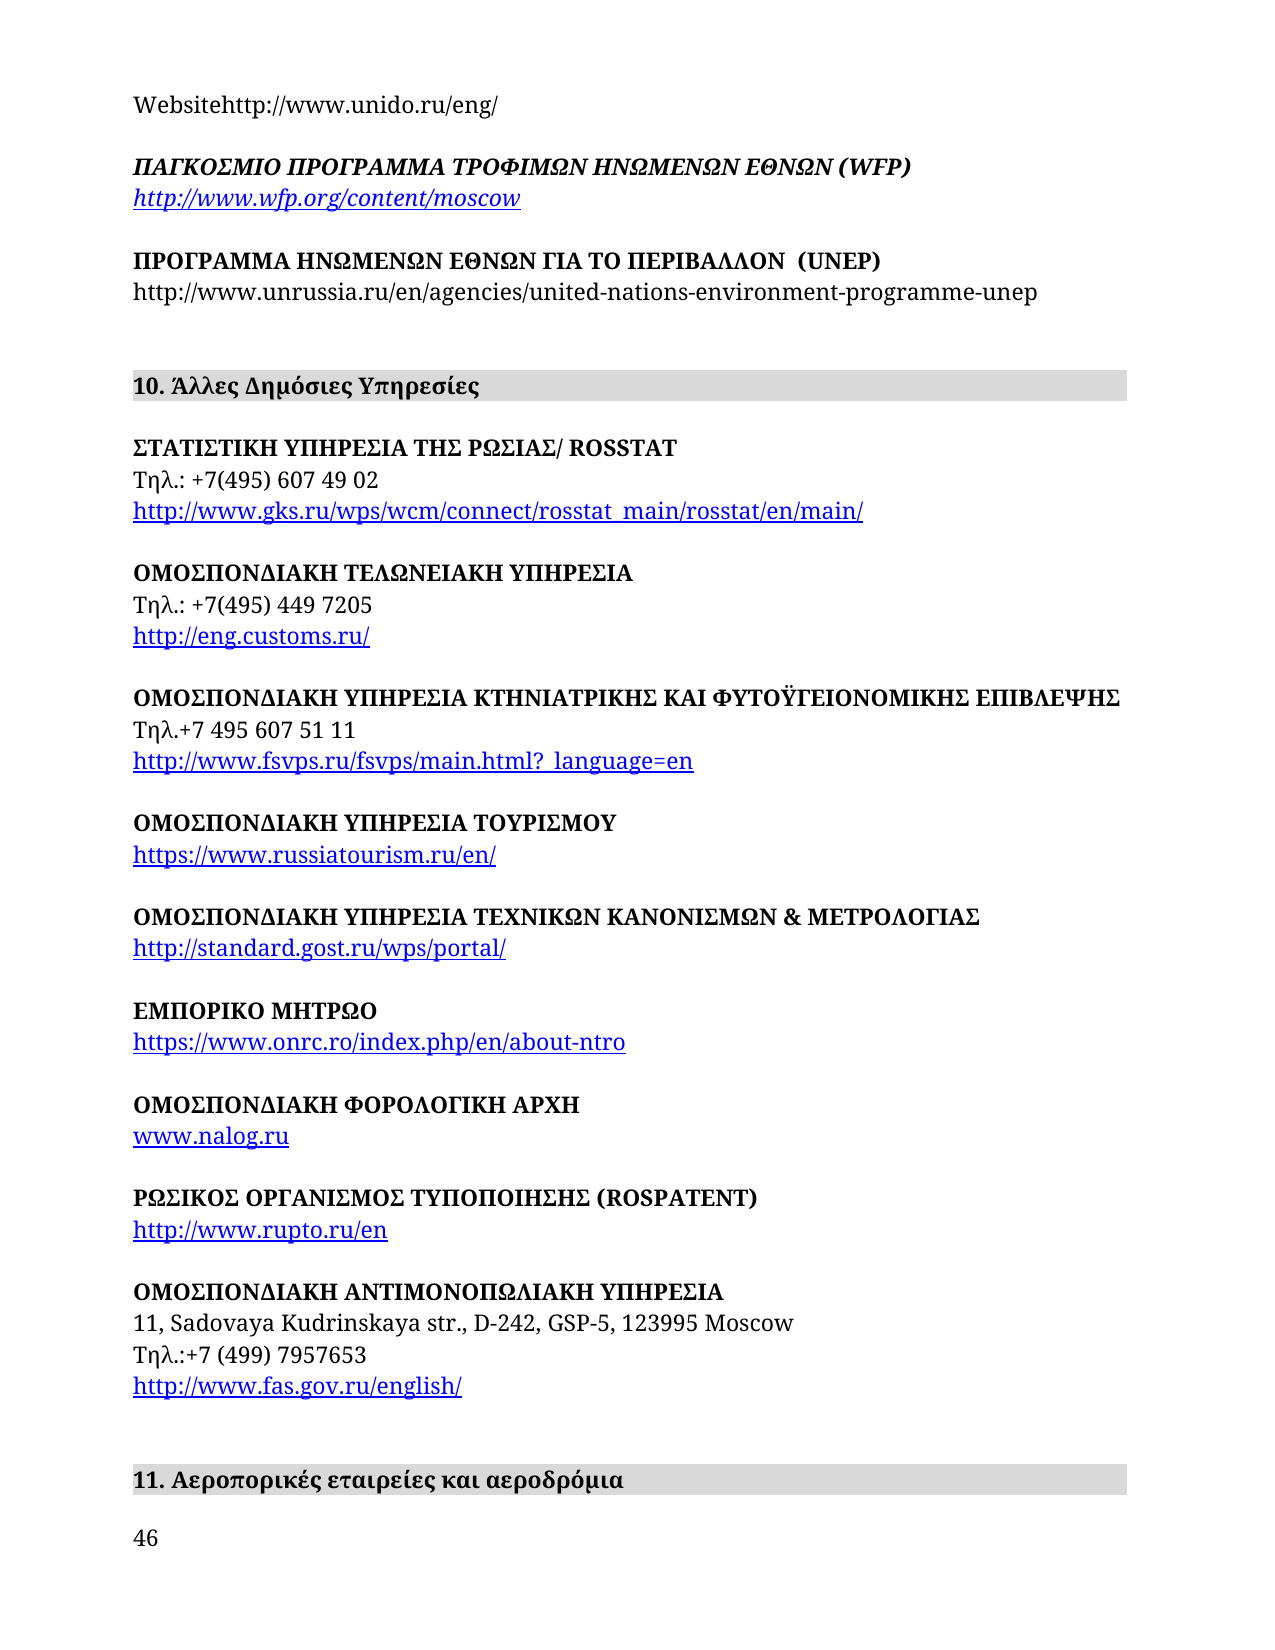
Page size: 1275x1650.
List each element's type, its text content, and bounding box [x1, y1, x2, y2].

text ΟΜΟΣΠΟΝΔΙΑΚΗ ΑΝΤΙΜΟΝΟΠΩΛΙΑΚΗ ΥΠΗΡΕΣΙΑ [133, 1276, 1127, 1307]
text 10. Άλλες Δημόσιες Υπηρεσίες [133, 370, 1127, 401]
text Emπορικο μητρωο [133, 995, 1127, 1026]
text 11, Sadovaya Kudrinskaya str., D-242, GSP-5, 123995 Moscow [133, 1307, 1127, 1339]
text ΟΜΟΣΠΟΝΔΙΑΚΗ ΥΠΗΡΕΣΙΑ ΤΕΧΝΙΚΩΝ ΚΑΝΟΝΙΣΜΩΝ & ΜΕΤΡΟΛΟΓΙΑΣ [133, 901, 1127, 932]
text http://eng.customs.ru/ [133, 620, 1127, 651]
text https://www.onrc.ro/index.php/en/about-ntro [133, 1026, 1127, 1057]
text ΟΜΟΣΠΟΝΔΙΑΚΗ ΥΠΗΡΕΣΙΑ ΚΤΗΝΙΑΤΡΙΚΗΣ ΚΑΙ ΦΥΤΟΫΓΕΙΟΝΟΜΙΚΗΣ ΕΠΙΒΛΕΨΗΣ [133, 682, 1127, 714]
text http://www.unrussia.ru/en/agencies/united-nations-environment-programme-unep [133, 276, 1127, 307]
text ΠΑΓΚΟΣΜΙΟ ΠΡΟΓΡΑΜΜΑ ΤΡΟΦΙΜΩΝ ΗΝΩΜΕΝΩΝ ΕΘΝΩΝ (WFP) [133, 151, 1127, 182]
text http://www.rupto.ru/en [133, 1214, 1127, 1245]
text http://standard.gost.ru/wps/portal/ [133, 932, 1127, 964]
text 11. Αεροπορικές εταιρείες και αεροδρόμια [133, 1464, 1127, 1495]
text http://www.gks.ru/wps/wcm/connect/rosstat_main/rosstat/en/main/ [133, 495, 1127, 526]
text Ομοσπονδιακη φορολογικη αρχη [133, 1089, 1127, 1120]
text Τηλ.: +7(495) 449 7205 [133, 589, 1127, 620]
text www.nalog.ru [133, 1120, 1127, 1151]
text Τηλ.: +7(495) 607 49 02 [133, 464, 1127, 495]
text ομοσπονδιακη υπηρεσια τουρισμου [133, 807, 1127, 839]
text http://www.fas.gov.ru/english/ [133, 1370, 1127, 1401]
text Τηλ.:+7 (499) 7957653 [133, 1339, 1127, 1370]
text Τηλ.+7 495 607 51 11 [133, 714, 1127, 745]
text https://www.russiatourism.ru/en/ [133, 839, 1127, 870]
text Websitehttp://www.unido.ru/eng/ [133, 89, 1127, 120]
text ΟΜΟΣΠΟΝΔΙΑΚΗ ΤΕΛΩΝΕΙΑΚΗ ΥΠΗΡΕΣΙΑ [133, 557, 1127, 589]
text ΣΤΑΤΙΣΤΙΚΗ ΥΠΗΡΕΣΙΑ ΤΗΣ ΡΩΣΙΑΣ/ ROSSTAT [133, 432, 1127, 464]
text ΡΩΣΙΚΟΣ ΟΡΓΑΝΙΣΜΟΣ ΤΥΠΟΠΟΙΗΣΗΣ (ROSPATENT) [133, 1182, 1127, 1214]
text http://www.fsvps.ru/fsvps/main.html?_language=en [133, 745, 1127, 776]
text http://www.wfp.org/content/moscow [133, 182, 1127, 214]
text ΠΡΟΓΡΑΜΜΑ ΗΝΩΜΕΝΩΝ ΕΘΝΩΝ ΓΙΑ ΤΟ ΠΕΡΙΒΑΛΛΟΝ (UNEP) [133, 245, 1127, 276]
